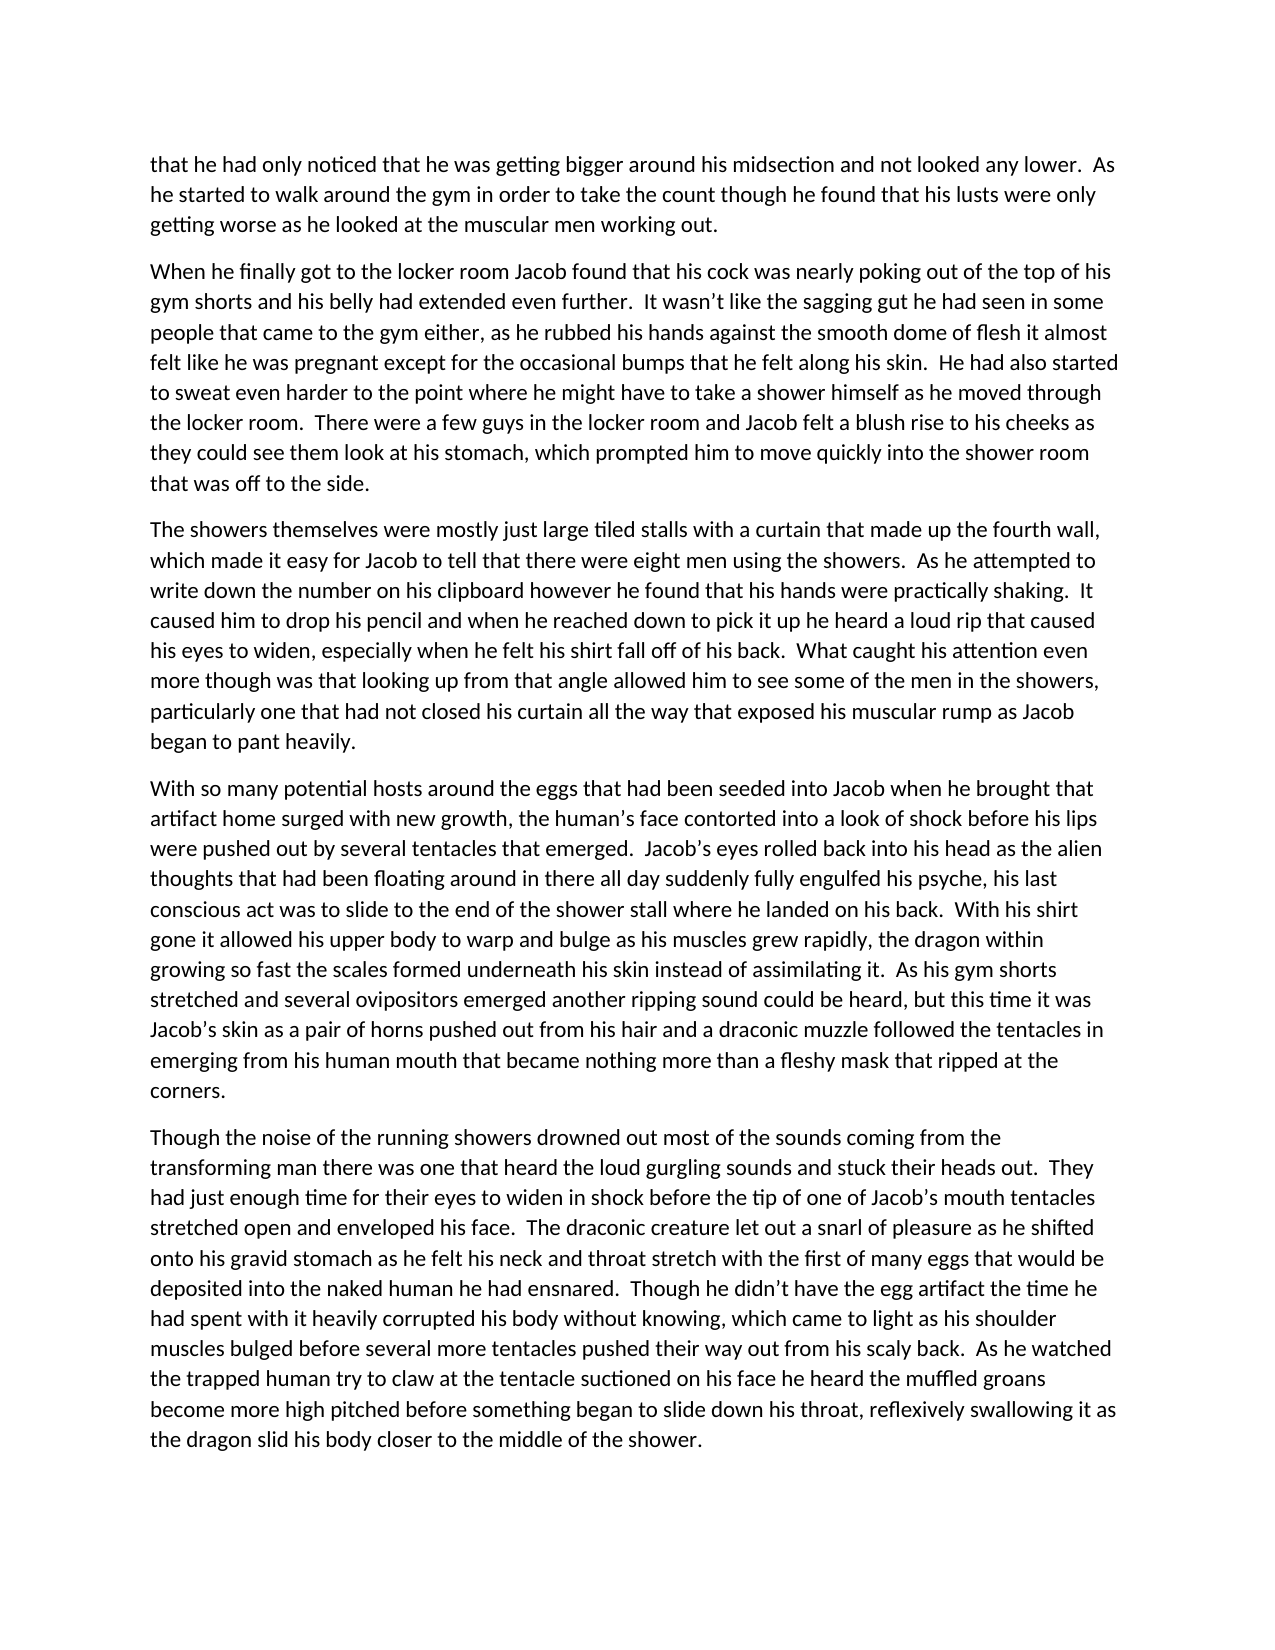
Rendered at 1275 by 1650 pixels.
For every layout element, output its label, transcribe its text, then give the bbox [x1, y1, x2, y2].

text Though the noise of the running showers drowned out most of the sounds coming from the transforming man there was one that heard the loud gurgling sounds and stuck their heads out. They had just enough time for their eyes to widen in shock before the tip of one of Jacob’s mouth tentacles stretched open and enveloped his face. The draconic creature let out a snarl of pleasure as he shifted onto his gravid stomach as he felt his neck and throat stretch with the first of many eggs that would be deposited into the naked human he had ensnared. Though he didn’t have the egg artifact the time he had spent with it heavily corrupted his body without knowing, which came to light as his shoulder muscles bulged before several more tentacles pushed their way out from his scaly back. As he watched the trapped human try to claw at the tentacle suctioned on his face he heard the muffled groans become more high pitched before something began to slide down his throat, reflexively swallowing it as the dragon slid his body closer to the middle of the shower. [150, 1123, 1125, 1453]
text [150, 150, 1125, 238]
text The showers themselves were mostly just large tiled stalls with a curtain that made up the fourth wall, which made it easy for Jacob to tell that there were eight men using the showers. As he attempted to write down the number on his clipboard however he found that his hands were practically shaking. It caused him to drop his pencil and when he reached down to pick it up he heard a loud rip that caused his eyes to widen, especially when he felt his shirt fall off of his back. What caught his attention even more though was that looking up from that angle allowed him to see some of the men in the showers, particularly one that had not closed his curtain all the way that exposed his muscular rump as Jacob began to pant heavily. [150, 516, 1125, 755]
text With so many potential hosts around the eggs that had been seeded into Jacob when he brought that artifact home surged with new growth, the human’s face contorted into a look of shock before his lips were pushed out by several tentacles that emerged. Jacob’s eyes rolled back into his head as the alien thoughts that had been floating around in there all day suddenly fully engulfed his psyche, his last conscious act was to slide to the end of the shower stall where he landed on his back. With his shirt gone it allowed his upper body to warp and bulge as his muscles grew rapidly, the dragon within growing so fast the scales formed underneath his skin instead of assimilating it. As his gym shorts stretched and several ovipositors emerged another ripping sound could be heard, but this time it was Jacob’s skin as a pair of horns pushed out from his hair and a draconic muzzle followed the tentacles in emerging from his human mouth that became nothing more than a fleshy mask that ripped at the corners. [150, 774, 1125, 1104]
text When he finally got to the locker room Jacob found that his cock was nearly poking out of the top of his gym shorts and his belly had extended even further. It wasn’t like the sagging gut he had seen in some people that came to the gym either, as he rubbed his hands against the smooth dome of flesh it almost felt like he was pregnant except for the occasional bumps that he felt along his skin. He had also started to sweat even harder to the point where he might have to take a shower himself as he moved through the locker room. There were a few guys in the locker room and Jacob felt a blush rise to his cheeks as they could see them look at his stomach, which prompted him to move quickly into the shower room that was off to the side. [150, 257, 1125, 497]
